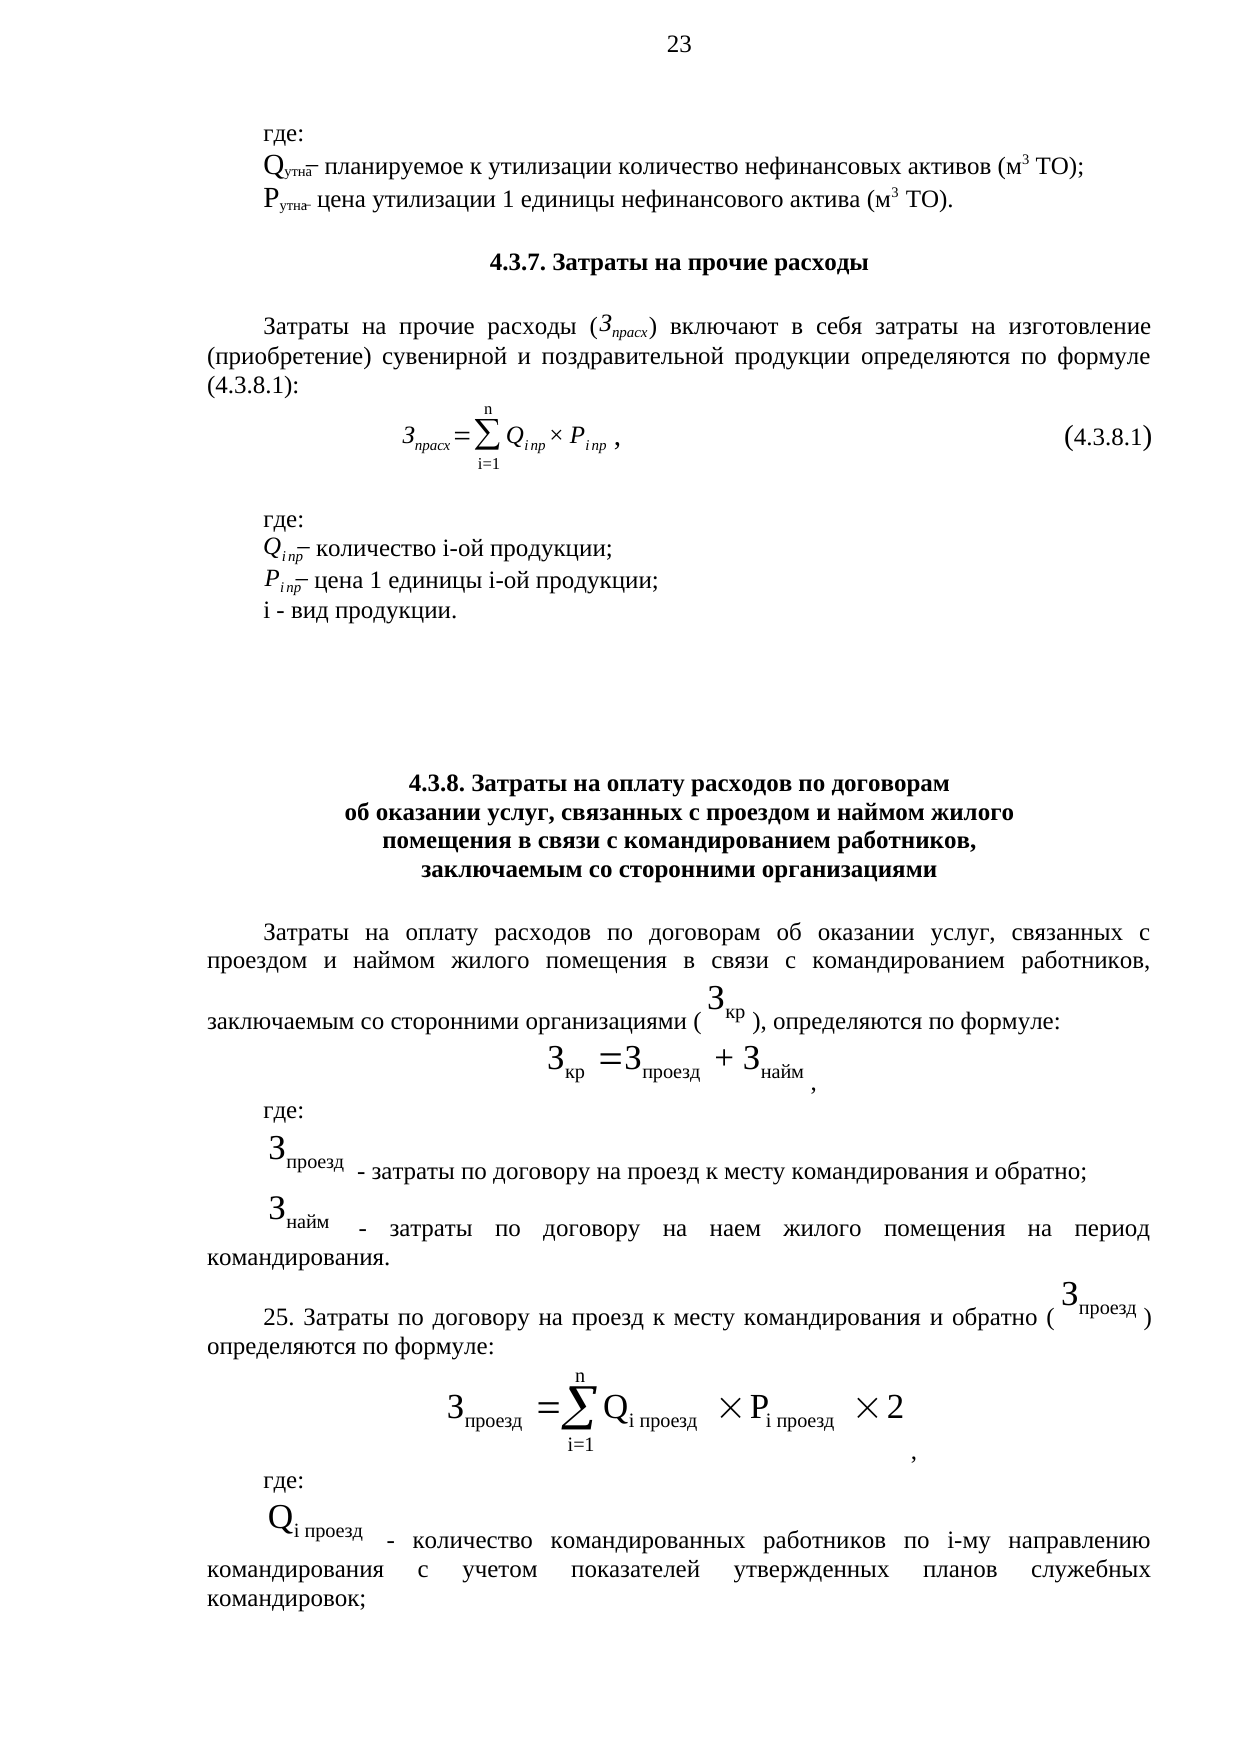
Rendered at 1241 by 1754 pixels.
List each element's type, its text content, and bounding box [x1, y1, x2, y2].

text Qутна̶ планируемое к утилизации количество нефинансовых активов (м3 ТО); [207, 147, 1152, 180]
text ̶ цена 1 единицы i-ой продукции; [207, 564, 1152, 596]
text i - вид продукции. [207, 596, 1152, 624]
text , [207, 1035, 1152, 1095]
text Затраты на оплату расходов по договорам об оказании услуг, связанных с проездом и наймом жилого помещения в связи с командированием работников, заключаемым со сторонними организациями (), определяются по формуле: [207, 917, 1152, 1035]
text - затраты по договору на наем жилого помещения на период командирования. [207, 1185, 1152, 1271]
text где: [207, 1465, 1152, 1494]
text где: [207, 504, 1152, 533]
text - количество командированных работников по i-му направлению командирования с учетом показателей утвержденных планов служебных командировок; [207, 1494, 1152, 1612]
text - затраты по договору на проезд к месту командирования и обратно; [207, 1124, 1152, 1185]
text помещения в связи с командированием работников, [207, 826, 1152, 854]
text Затраты на прочие расходы () включают в себя затраты на изготовление (приобретение) сувенирной и поздравительной продукции определяются по формуле (4.3.8.1): [207, 310, 1152, 399]
text , [207, 1360, 1152, 1465]
text 4.3.8. Затраты на оплату расходов по договорам [207, 768, 1152, 797]
table_header (4.3.8.1) [826, 418, 1163, 504]
text заключаемым со сторонними организациями [207, 854, 1152, 883]
text 25. Затраты по договору на проезд к месту командирования и обратно () определяются по формуле: [207, 1271, 1152, 1360]
text об оказании услуг, связанных с проездом и наймом жилого [207, 797, 1152, 826]
text где: [207, 1095, 1152, 1124]
text Рутна̶ цена утилизации 1 единицы нефинансового актива (м3 ТО). [207, 180, 1152, 214]
text ̶ количество i-ой продукции; [207, 533, 1152, 564]
text 4.3.7. Затраты на прочие расходы [207, 247, 1152, 276]
table_header , i=1 [196, 418, 826, 504]
text n [207, 399, 1152, 418]
text где: [207, 118, 1152, 147]
